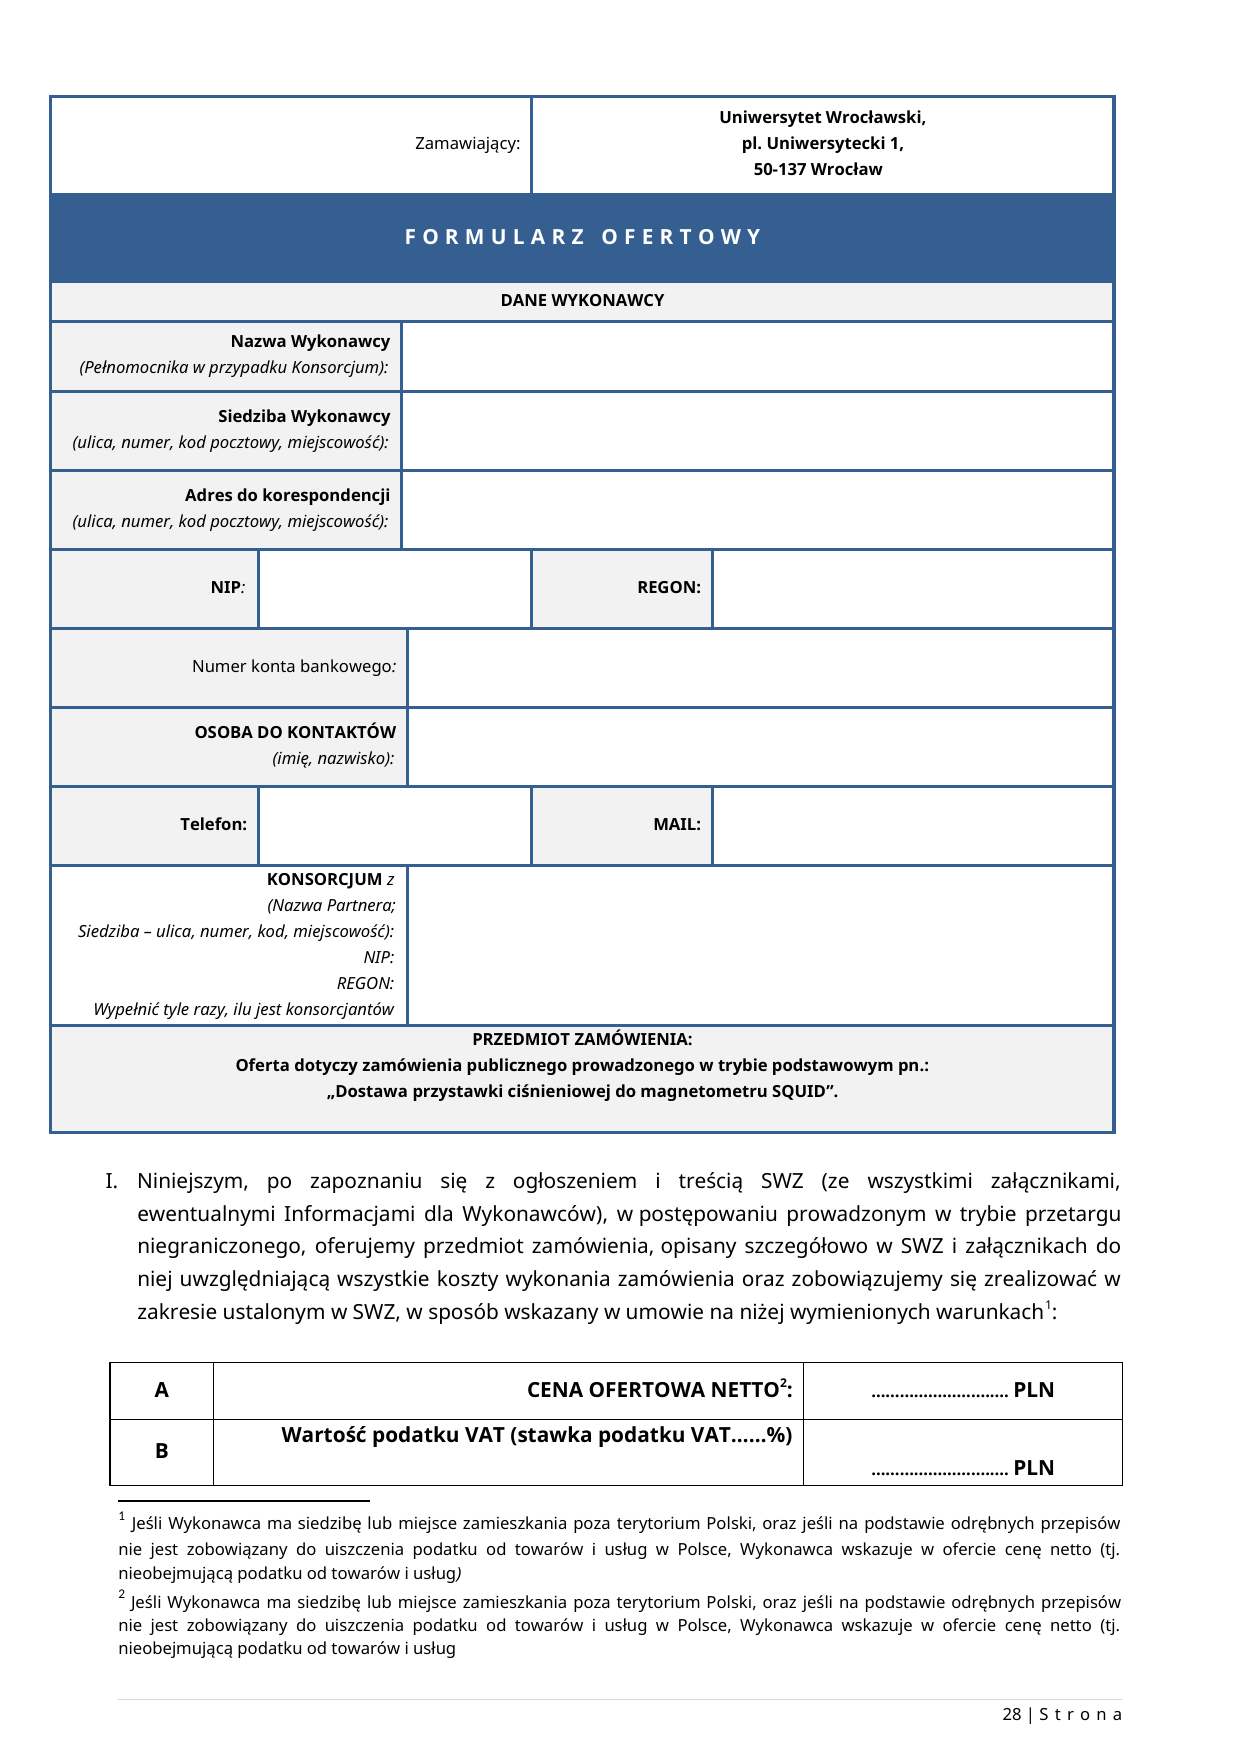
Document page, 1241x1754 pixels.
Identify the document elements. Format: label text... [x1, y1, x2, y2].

table_cell NIP: [52, 551, 257, 627]
table_cell ………………….……. PLN [804, 1420, 1122, 1485]
table_cell Uniwersytet Wrocławski, pl. Uniwersytecki 1, 50-137 Wrocław [533, 98, 1112, 193]
table_cell FORMULARZ OFERTOWY [52, 196, 1112, 280]
table_cell [403, 472, 1112, 548]
table_cell Adres do korespondencji (ulica, numer, kod pocztowy, miejscowość): [52, 472, 400, 548]
table_cell [403, 393, 1112, 469]
table_header ………………….……. PLN [804, 1363, 1122, 1419]
table_cell [409, 709, 1112, 785]
table_cell [409, 630, 1112, 706]
table_cell [403, 323, 1112, 390]
table_cell REGON: [533, 551, 711, 627]
list Niniejszym, po zapoznaniu się z ogłoszeniem i treścią SWZ (ze wszystkimi załącznikami, ewentualnymi Informacjami dla Wykonawców), w postępowaniu prowadzonym w trybie przetargu niegraniczonego, oferujemy przedmiot zamówienia, opisany szczegółowo w SWZ i załącznikach do niej uwzględniającą wszystkie koszty wykonania zamówienia oraz zobowiązujemy się zrealizować w zakresie ustalonym w SWZ, w sposób wskazany w umowie na niżej wymienionych warunkach: [118, 1166, 1122, 1325]
table_cell [260, 788, 530, 864]
table_cell Zamawiający: [52, 98, 530, 193]
table_cell Siedziba Wykonawcy (ulica, numer, kod pocztowy, miejscowość): [52, 393, 400, 469]
table_cell Numer konta bankowego: [52, 630, 406, 706]
table_cell [409, 867, 1112, 1024]
table_cell OSOBA DO KONTAKTÓW (imię, nazwisko): [52, 709, 406, 785]
table_cell DANE WYKONAWCY [52, 283, 1112, 320]
table_cell [714, 788, 1112, 864]
table_cell MAIL: [533, 788, 711, 864]
table_cell KONSORCJUM z (Nazwa Partnera; Siedziba – ulica, numer, kod, miejscowość): NIP: REGON: Wypełnić tyle razy, ilu jest konsorcjantów [52, 867, 406, 1024]
table_cell PRZEDMIOT ZAMÓWIENIA: Oferta dotyczy zamówienia publicznego prowadzonego w trybie podstawowym pn.: „Dostawa przystawki ciśnieniowej do magnetometru SQUID”. [52, 1027, 1112, 1131]
table_header CENA OFERTOWA NETTO: [214, 1363, 803, 1419]
table_cell [714, 551, 1112, 627]
table_cell [260, 551, 530, 627]
table_cell Nazwa Wykonawcy (Pełnomocnika w przypadku Konsorcjum): [52, 323, 400, 390]
table_cell B [111, 1420, 213, 1485]
table_cell Telefon: [52, 788, 257, 864]
table_cell Wartość podatku VAT (stawka podatku VAT……%) [214, 1420, 803, 1485]
table_header A [111, 1363, 213, 1419]
